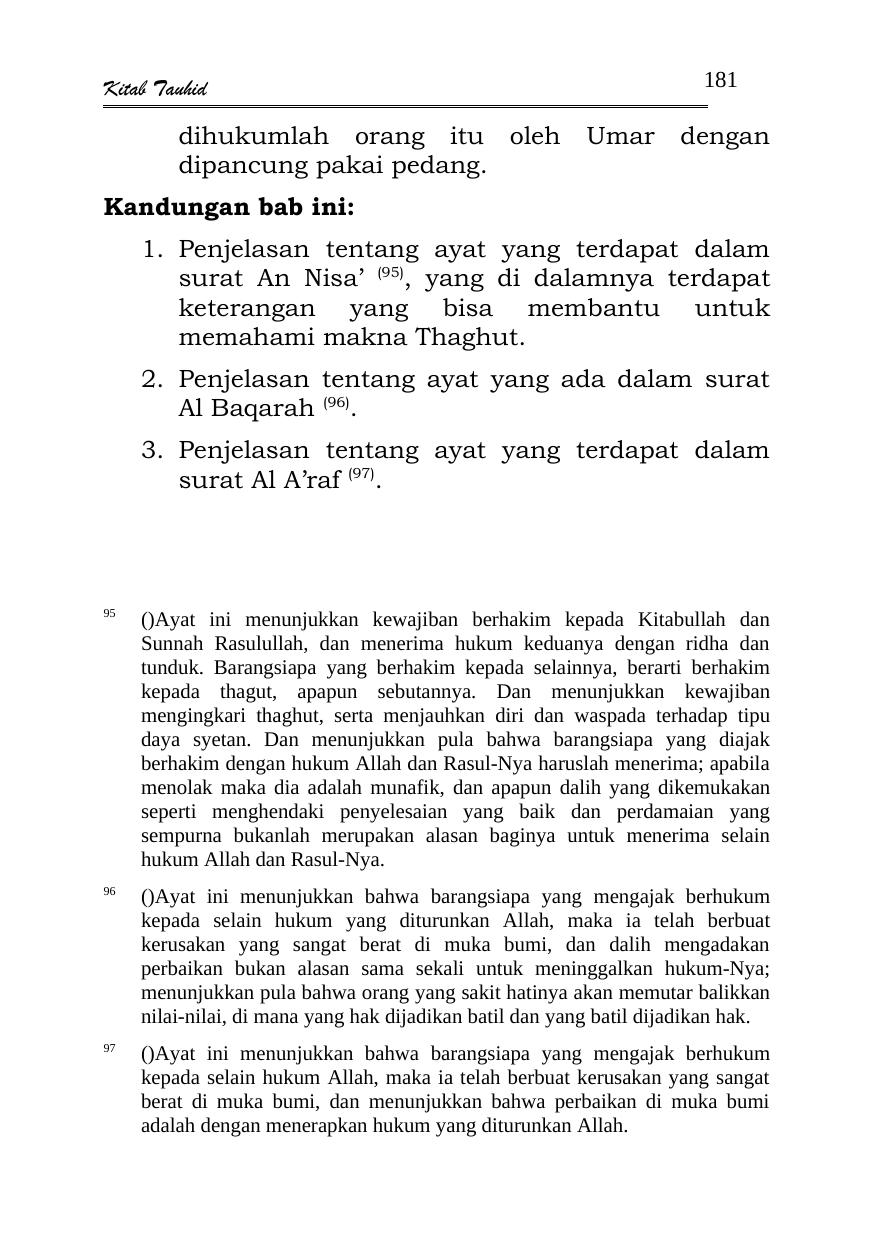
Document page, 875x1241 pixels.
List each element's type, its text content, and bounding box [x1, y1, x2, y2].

text Kandungan bab ini: [103, 192, 771, 221]
list Penjelasan tentang ayat yang ada dalam Al Baqarah (). [141, 364, 771, 423]
list Penjelasan tentang ayat yang terdapat dalam An Nisa’ (), yang di dalamnya terdapat keterangan yang bisa membantu untuk memahami makna Thaghut. [141, 234, 771, 351]
list Penjelasan tentang ayat yang terdapat dalam Al A’raf (). [141, 435, 771, 494]
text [178, 121, 771, 179]
